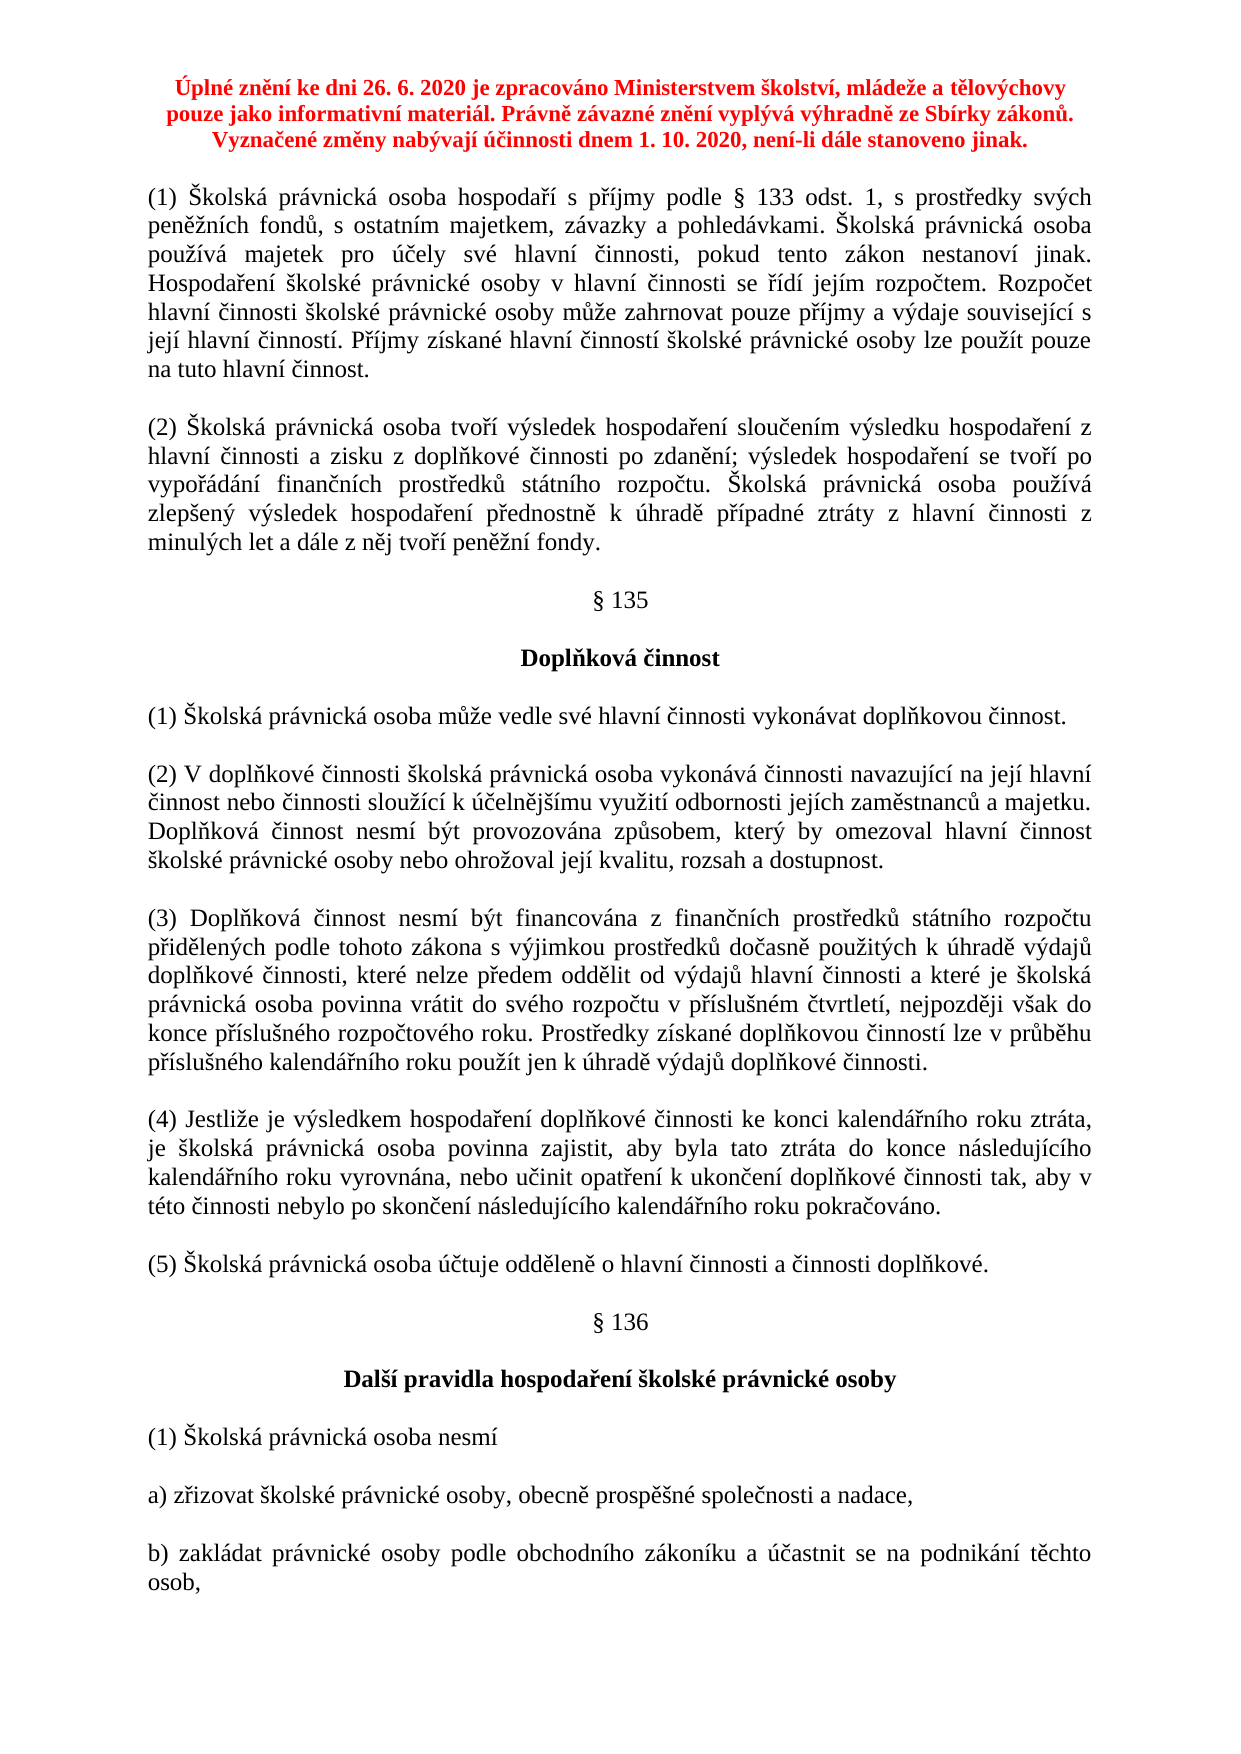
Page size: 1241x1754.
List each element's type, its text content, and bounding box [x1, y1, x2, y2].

text (1) Školská právnická osoba může vedle své hlavní činnosti vykonávat doplňkovou činnost. [148, 701, 1093, 729]
text (4) Jestliže je výsledkem hospodaření doplňkové činnosti ke konci kalendářního roku ztráta, je školská právnická osoba povinna zajistit, aby byla tato ztráta do konce následujícího kalendářního roku vyrovnána, nebo učinit opatření k ukončení doplňkové činnosti tak, aby v této činnosti nebylo po skončení následujícího kalendářního roku pokračováno. [148, 1104, 1093, 1219]
text b) zakládat právnické osoby podle obchodního zákoníku a účastnit se na podnikání těchto osob, [148, 1538, 1093, 1596]
text (5) Školská právnická osoba účtuje odděleně o hlavní činnosti a činnosti doplňkové. [148, 1249, 1093, 1277]
text Další pravidla hospodaření školské právnické osoby [148, 1364, 1093, 1393]
text § 135 [148, 585, 1093, 614]
text (1) Školská právnická osoba hospodaří s příjmy podle § 133 odst. 1, s prostředky svých peněžních fondů, s ostatním majetkem, závazky a pohledávkami. Školská právnická osoba používá majetek pro účely své hlavní činnosti, pokud tento zákon nestanoví jinak. Hospodaření školské právnické osoby v hlavní činnosti se řídí jejím rozpočtem. Rozpočet hlavní činnosti školské právnické osoby může zahrnovat pouze příjmy a výdaje související s její hlavní činností. Příjmy získané hlavní činností školské právnické osoby lze použít pouze na tuto hlavní činnost. [148, 182, 1093, 383]
text (3) Doplňková činnost nesmí být financována z finančních prostředků státního rozpočtu přidělených podle tohoto zákona s výjimkou prostředků dočasně použitých k úhradě výdajů doplňkové činnosti, které nelze předem oddělit od výdajů hlavní činnosti a které je školská právnická osoba povinna vrátit do svého rozpočtu v příslušném čtvrtletí, nejpozději však do konce příslušného rozpočtového roku. Prostředky získané doplňkovou činností lze v průběhu příslušného kalendářního roku použít jen k úhradě výdajů doplňkové činnosti. [148, 903, 1093, 1075]
text (2) Školská právnická osoba tvoří výsledek hospodaření sloučením výsledku hospodaření z hlavní činnosti a zisku z doplňkové činnosti po zdanění; výsledek hospodaření se tvoří po vypořádání finančních prostředků státního rozpočtu. Školská právnická osoba používá zlepšený výsledek hospodaření přednostně k úhradě případné ztráty z hlavní činnosti z minulých let a dále z něj tvoří peněžní fondy. [148, 412, 1093, 556]
text a) zřizovat školské právnické osoby, obecně prospěšné společnosti a nadace, [148, 1480, 1093, 1509]
text Doplňková činnost [148, 643, 1093, 672]
text (1) Školská právnická osoba nesmí [148, 1422, 1093, 1451]
text § 136 [148, 1307, 1093, 1335]
text (2) V doplňkové činnosti školská právnická osoba vykonává činnosti navazující na její hlavní činnost nebo činnosti sloužící k účelnějšímu využití odbornosti jejích zaměstnanců a majetku. Doplňková činnost nesmí být provozována způsobem, který by omezoval hlavní činnost školské právnické osoby nebo ohrožoval její kvalitu, rozsah a dostupnost. [148, 759, 1093, 874]
